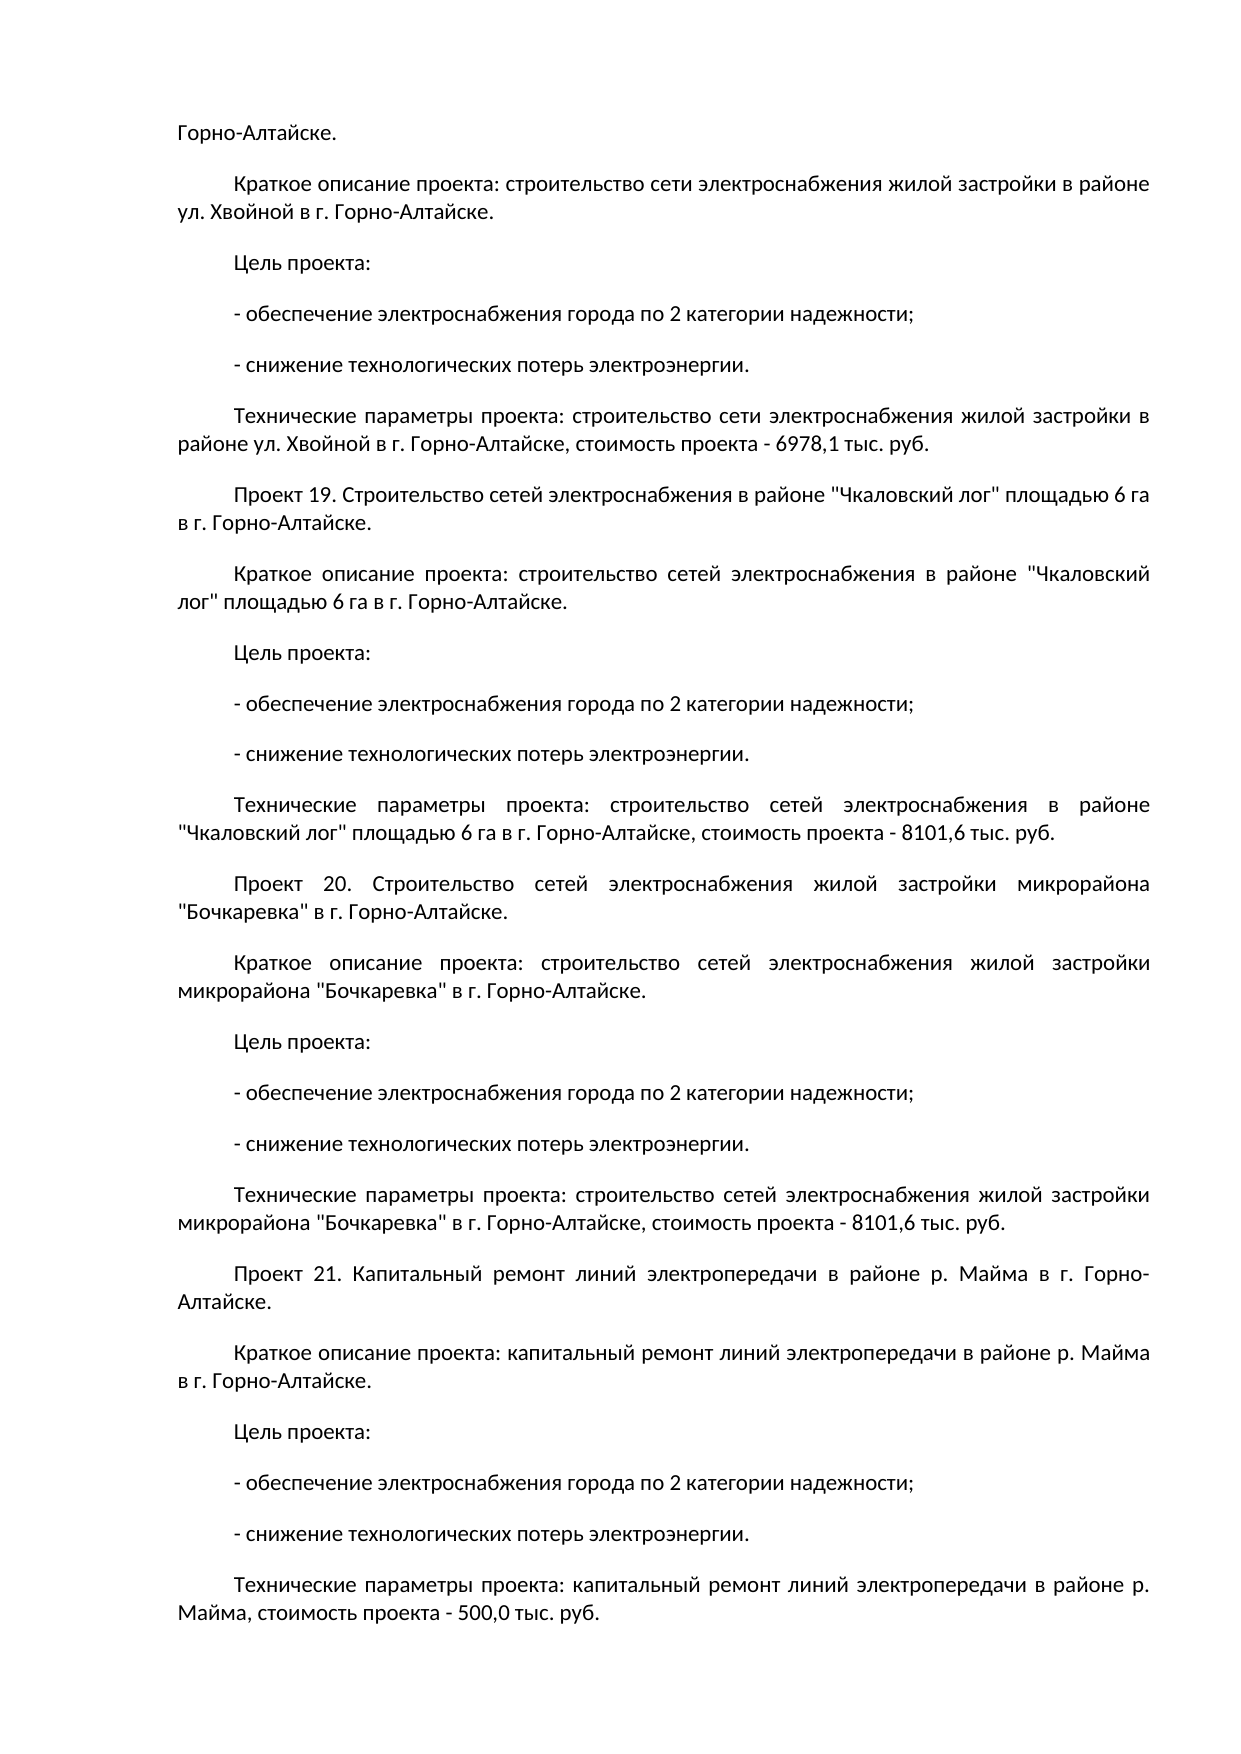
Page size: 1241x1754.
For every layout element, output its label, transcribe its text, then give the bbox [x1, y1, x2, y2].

text - обеспечение электроснабжения города по 2 категории надежности; [177, 1078, 1152, 1106]
text Цель проекта: [177, 1417, 1152, 1445]
text Технические параметры проекта: строительство сетей электроснабжения в районе "Чкаловский лог" площадью 6 га в г. Горно-Алтайске, стоимость проекта - 8101,6 тыс. руб. [177, 791, 1152, 847]
text Цель проекта: [177, 1027, 1152, 1055]
text Технические параметры проекта: капитальный ремонт линий электропередачи в районе р. Майма, стоимость проекта - 500,0 тыс. руб. [177, 1570, 1152, 1626]
text - снижение технологических потерь электроэнергии. [177, 1519, 1152, 1547]
text Краткое описание проекта: строительство сетей электроснабжения жилой застройки микрорайона "Бочкаревка" в г. Горно-Алтайске. [177, 948, 1152, 1004]
text Проект 21. Капитальный ремонт линий электропередачи в районе р. Майма в г. Горно-Алтайске. [177, 1259, 1152, 1315]
text - снижение технологических потерь электроэнергии. [177, 350, 1152, 378]
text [177, 118, 1152, 146]
text - обеспечение электроснабжения города по 2 категории надежности; [177, 689, 1152, 717]
text Проект 19. Строительство сетей электроснабжения в районе "Чкаловский лог" площадью 6 га в г. Горно-Алтайске. [177, 480, 1152, 536]
text Цель проекта: [177, 248, 1152, 276]
text - снижение технологических потерь электроэнергии. [177, 739, 1152, 768]
text - снижение технологических потерь электроэнергии. [177, 1129, 1152, 1157]
text Технические параметры проекта: строительство сети электроснабжения жилой застройки в районе ул. Хвойной в г. Горно-Алтайске, стоимость проекта - 6978,1 тыс. руб. [177, 401, 1152, 457]
text - обеспечение электроснабжения города по 2 категории надежности; [177, 1468, 1152, 1496]
text Цель проекта: [177, 638, 1152, 666]
text Краткое описание проекта: строительство сети электроснабжения жилой застройки в районе ул. Хвойной в г. Горно-Алтайске. [177, 169, 1152, 225]
text Проект 20. Строительство сетей электроснабжения жилой застройки микрорайона "Бочкаревка" в г. Горно-Алтайске. [177, 869, 1152, 926]
text Технические параметры проекта: строительство сетей электроснабжения жилой застройки микрорайона "Бочкаревка" в г. Горно-Алтайске, стоимость проекта - 8101,6 тыс. руб. [177, 1180, 1152, 1236]
text Краткое описание проекта: капитальный ремонт линий электропередачи в районе р. Майма в г. Горно-Алтайске. [177, 1338, 1152, 1394]
text Краткое описание проекта: строительство сетей электроснабжения в районе "Чкаловский лог" площадью 6 га в г. Горно-Алтайске. [177, 559, 1152, 615]
text - обеспечение электроснабжения города по 2 категории надежности; [177, 299, 1152, 327]
